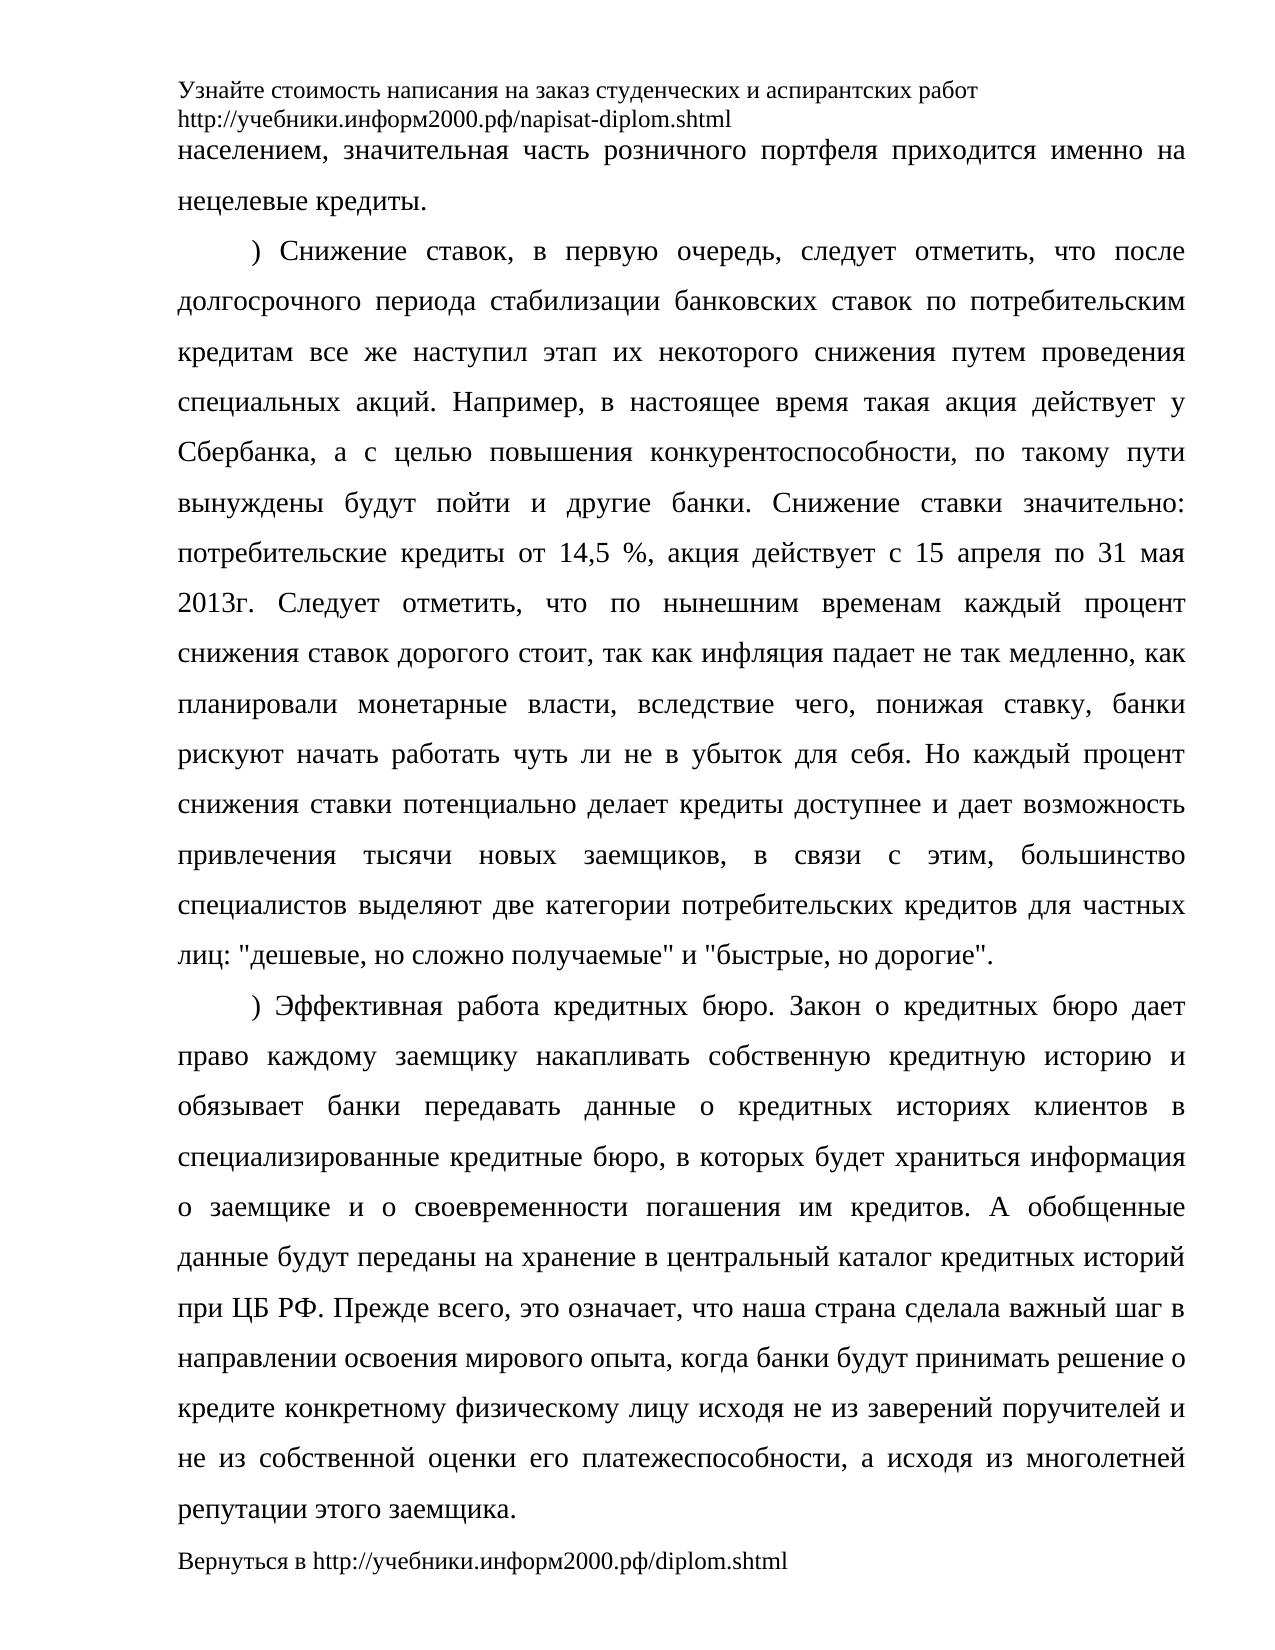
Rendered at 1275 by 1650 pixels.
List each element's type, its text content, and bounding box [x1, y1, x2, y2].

text ) Снижение ставок, в первую очередь, следует отметить, что после долгосрочного периода стабилизации банковских ставок по потребительским кредитам все же наступил этап их некоторого снижения путем проведения специальных акций. Например, в настоящее время такая акция действует у Сбербанка, а с целью повышения конкурентоспособности, по такому пути вынуждены будут пойти и другие банки. Снижение ставки значительно: потребительские кредиты от 14,5 %, акция действует с 15 апреля по 31 мая 2013г. Следует отметить, что по нынешним временам каждый процент снижения ставок дорогого стоит, так как инфляция падает не так медленно, как планировали монетарные власти, вследствие чего, понижая ставку, банки рискуют начать работать чуть ли не в убыток для себя. Но каждый процент снижения ставки потенциально делает кредиты доступнее и дает возможность привлечения тысячи новых заемщиков, в связи с этим, большинство специалистов выделяют две категории потребительских кредитов для частных лиц: "дешевые, но сложно получаемые" и "быстрые, но дорогие". [177, 233, 1186, 971]
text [177, 132, 1186, 216]
text ) Эффективная работа кредитных бюро. Закон о кредитных бюро дает право каждому заемщику накапливать собственную кредитную историю и обязывает банки передавать данные о кредитных историях клиентов в специализированные кредитные бюро, в которых будет храниться информация о заемщике и о своевременности погашения им кредитов. А обобщенные данные будут переданы на хранение в центральный каталог кредитных историй при ЦБ РФ. Прежде всего, это означает, что наша страна сделала важный шаг в направлении освоения мирового опыта, когда банки будут принимать решение о кредите конкретному физическому лицу исходя не из заверений поручителей и не из собственной оценки его платежеспособности, а исходя из многолетней репутации этого заемщика. [177, 988, 1186, 1524]
